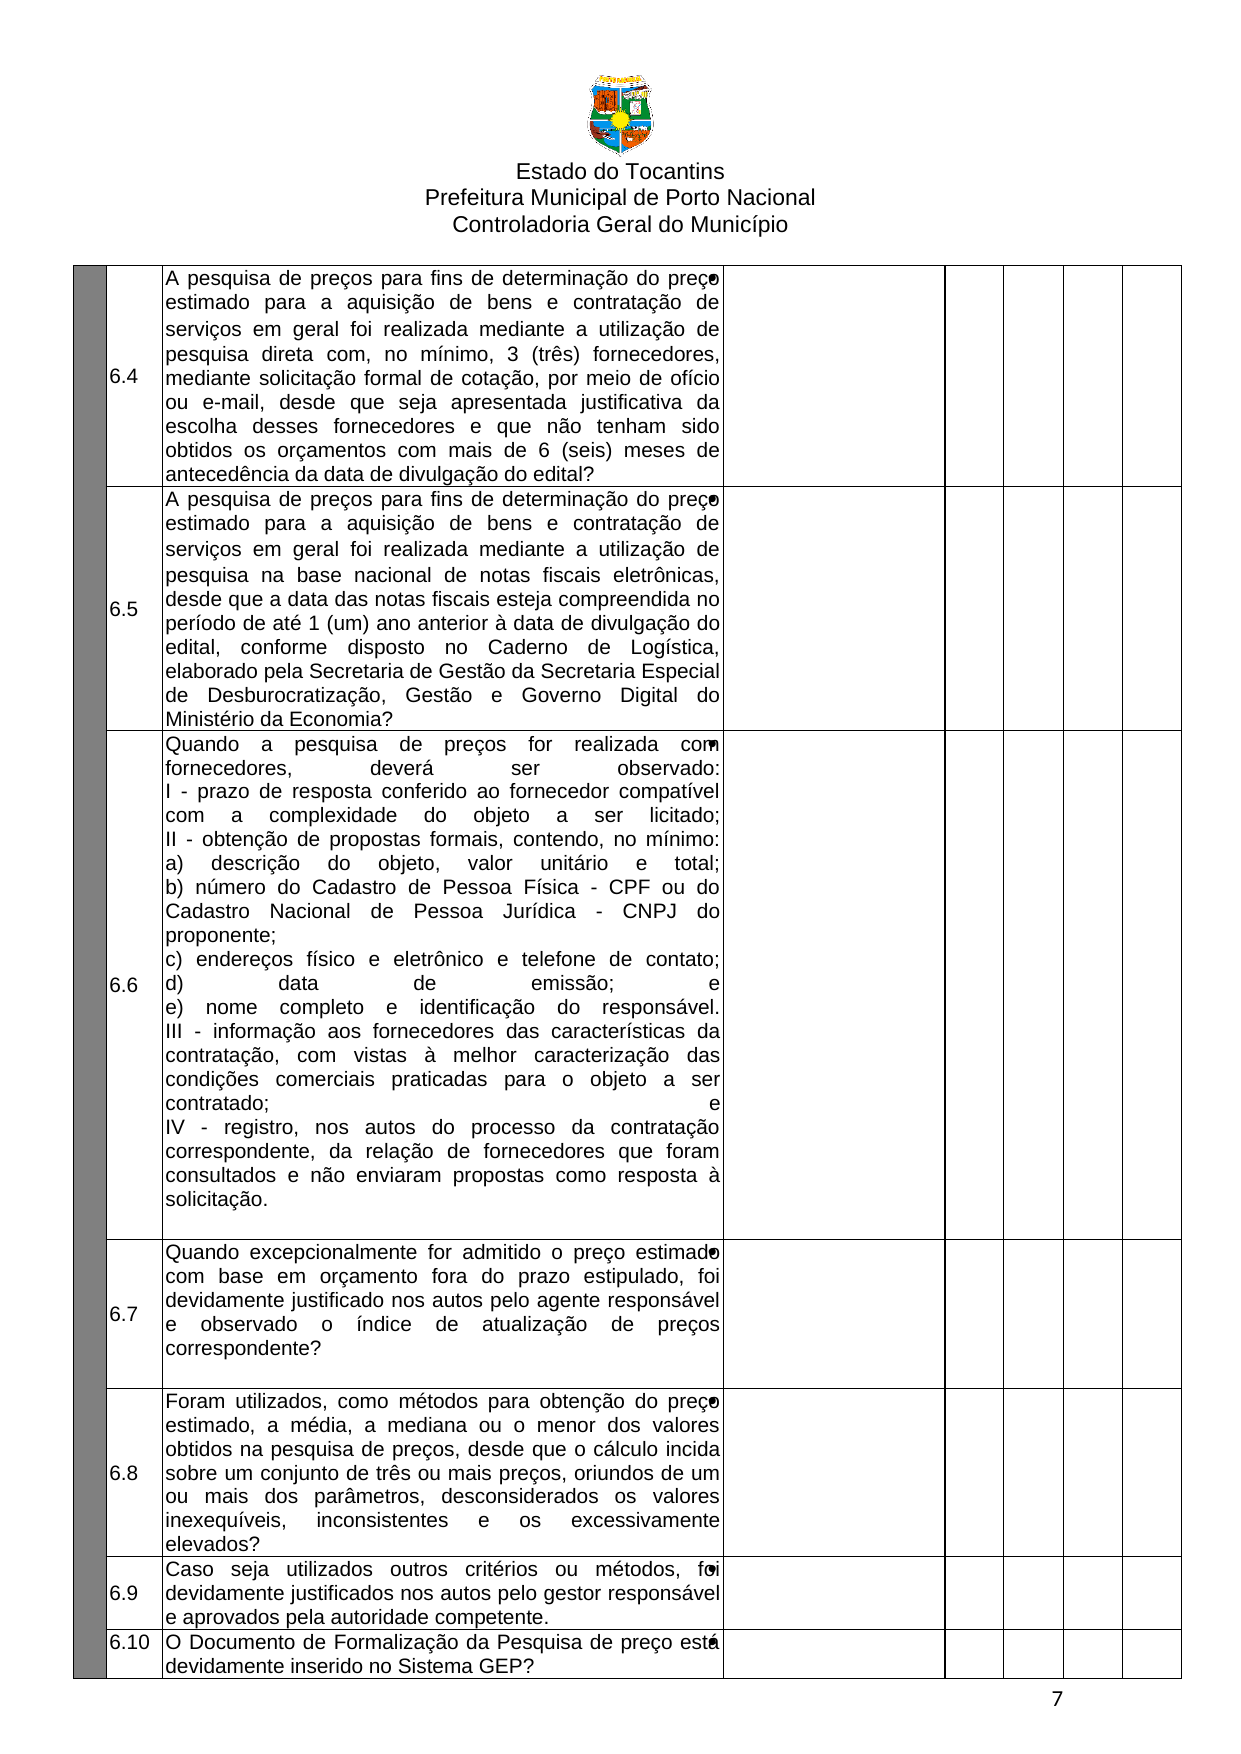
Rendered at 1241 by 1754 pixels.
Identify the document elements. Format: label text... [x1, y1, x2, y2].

table_cell [1004, 266, 1063, 486]
table_cell 6.10 [107, 1630, 162, 1678]
table_cell [1004, 487, 1063, 730]
table_cell Quando excepcionalmente for admitido o preço estimado com base em orçamento fora do prazo estipulado, foi devidamente justificado nos autos pelo agente responsável e observado o índice de atualização de preços correspondente? [163, 1240, 723, 1387]
table_cell [1123, 1630, 1181, 1678]
table_cell [946, 487, 1003, 730]
table_cell Caso seja utilizados outros critérios ou métodos, foi devidamente justificados nos autos pelo gestor responsável e aprovados pela autoridade competente. [163, 1557, 723, 1629]
table_cell [1123, 487, 1181, 730]
table_cell [1064, 266, 1122, 486]
table_cell [1064, 1389, 1122, 1556]
table_cell O Documento de Formalização da Pesquisa de preço está devidamente inserido no Sistema GEP? [163, 1630, 723, 1678]
table_cell [946, 731, 1003, 1238]
table_cell [946, 1389, 1003, 1556]
table_cell [1123, 1240, 1181, 1387]
table_cell [946, 1240, 1003, 1387]
table_cell [724, 1630, 944, 1678]
table_cell Quando a pesquisa de preços for realizada com fornecedores, deverá ser observado: I - prazo de resposta conferido ao fornecedor compatível com a complexidade do objeto a ser licitado; II - obtenção de propostas formais, contendo, no mínimo: a) descrição do objeto, valor unitário e total; b) número do Cadastro de Pessoa Física - CPF ou do Cadastro Nacional de Pessoa Jurídica - CNPJ do proponente; c) endereços físico e eletrônico e telefone de contato; d) data de emissão; e e) nome completo e identificação do responsável. III - informação aos fornecedores das características da contratação, com vistas à melhor caracterização das condições comerciais praticadas para o objeto a ser contratado; e IV - registro, nos autos do processo da contratação correspondente, da relação de fornecedores que foram consultados e não enviaram propostas como resposta à solicitação. [163, 731, 723, 1238]
table_cell A pesquisa de preços para fins de determinação do preço estimado para a aquisição de bens e contratação de serviços em geral foi realizada mediante a utilização de pesquisa direta com, no mínimo, 3 (três) fornecedores, mediante solicitação formal de cotação, por meio de ofício ou e-mail, desde que seja apresentada justificativa da escolha desses fornecedores e que não tenham sido obtidos os orçamentos com mais de 6 (seis) meses de antecedência da data de divulgação do edital? [163, 266, 723, 486]
table_cell Foram utilizados, como métodos para obtenção do preço estimado, a média, a mediana ou o menor dos valores obtidos na pesquisa de preços, desde que o cálculo incida sobre um conjunto de três ou mais preços, oriundos de um ou mais dos parâmetros, desconsiderados os valores inexequíveis, inconsistentes e os excessivamente elevados? [163, 1389, 723, 1556]
table_cell 6.8 [107, 1389, 162, 1556]
table_cell 6.6 [107, 731, 162, 1238]
table_cell A pesquisa de preços para fins de determinação do preço estimado para a aquisição de bens e contratação de serviços em geral foi realizada mediante a utilização de pesquisa na base nacional de notas fiscais eletrônicas, desde que a data das notas fiscais esteja compreendida no período de até 1 (um) ano anterior à data de divulgação do edital, conforme disposto no Caderno de Logística, elaborado pela Secretaria de Gestão da Secretaria Especial de Desburocratização, Gestão e Governo Digital do Ministério da Economia? [163, 487, 723, 730]
table_cell [724, 1240, 944, 1387]
table_cell [1123, 1389, 1181, 1556]
table_cell [1064, 1630, 1122, 1678]
table_cell [1064, 1240, 1122, 1387]
table_cell [724, 1557, 944, 1629]
table_cell [1004, 1389, 1063, 1556]
table_cell [1064, 1557, 1122, 1629]
table_cell [946, 266, 1003, 486]
table_cell 6.5 [107, 487, 162, 730]
table_cell [1064, 731, 1122, 1238]
table_cell [724, 487, 944, 730]
table_cell 6.4 [107, 266, 162, 486]
table_cell [1004, 731, 1063, 1238]
table_cell [946, 1557, 1003, 1629]
table_cell [1123, 1557, 1181, 1629]
table_cell [1004, 1557, 1063, 1629]
table_cell 6.7 [107, 1240, 162, 1387]
table_cell [724, 266, 944, 486]
table_cell [1064, 487, 1122, 730]
table_cell [1004, 1630, 1063, 1678]
table_cell [724, 731, 944, 1238]
table_cell [1123, 266, 1181, 486]
table_cell [1004, 1240, 1063, 1387]
table_cell [1123, 731, 1181, 1238]
table_cell [724, 1389, 944, 1556]
table_cell 6.9 [107, 1557, 162, 1629]
picture [587, 73, 654, 157]
table_cell [946, 1630, 1003, 1678]
